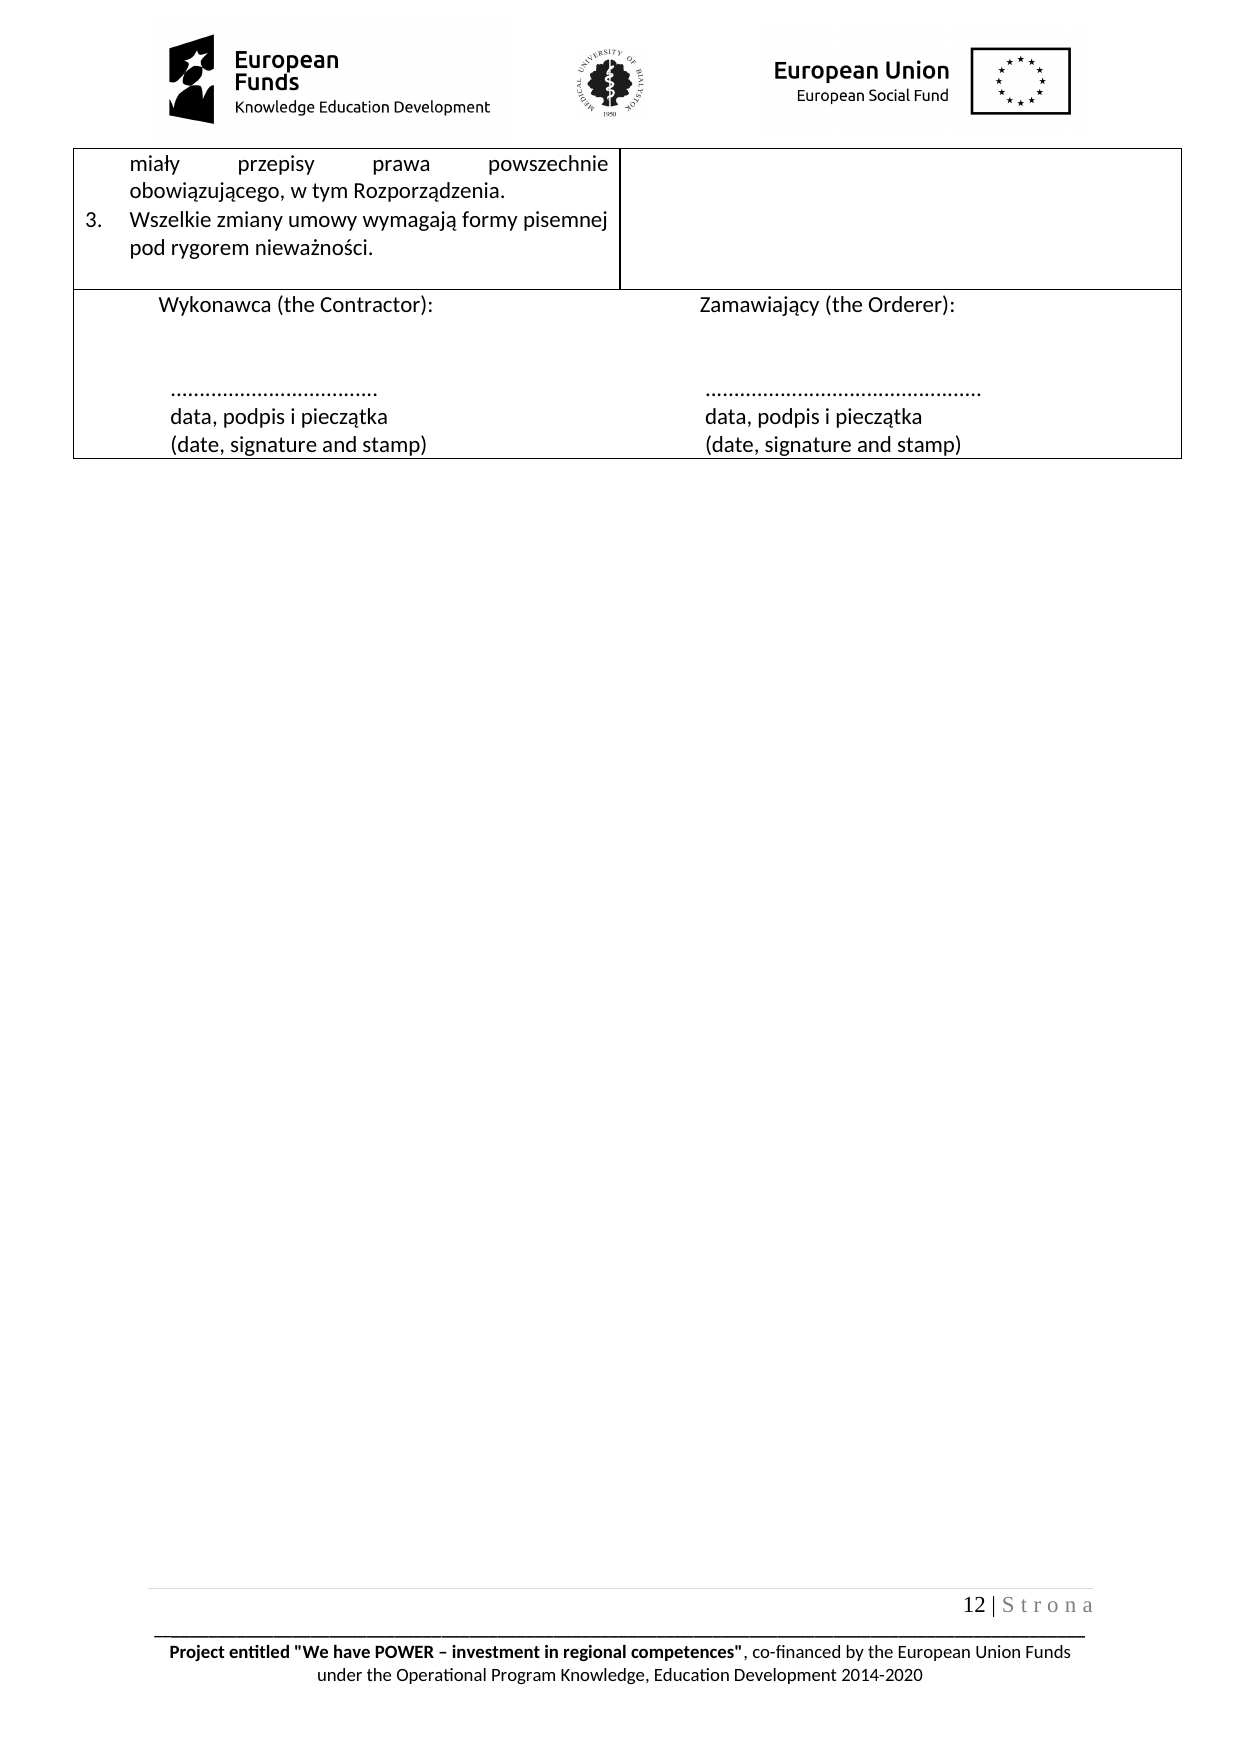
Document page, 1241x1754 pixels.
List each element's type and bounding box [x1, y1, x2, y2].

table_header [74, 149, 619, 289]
table_cell [74, 290, 1181, 458]
picture [147, 12, 512, 146]
picture [753, 25, 1093, 137]
picture [577, 49, 644, 117]
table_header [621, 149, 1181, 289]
